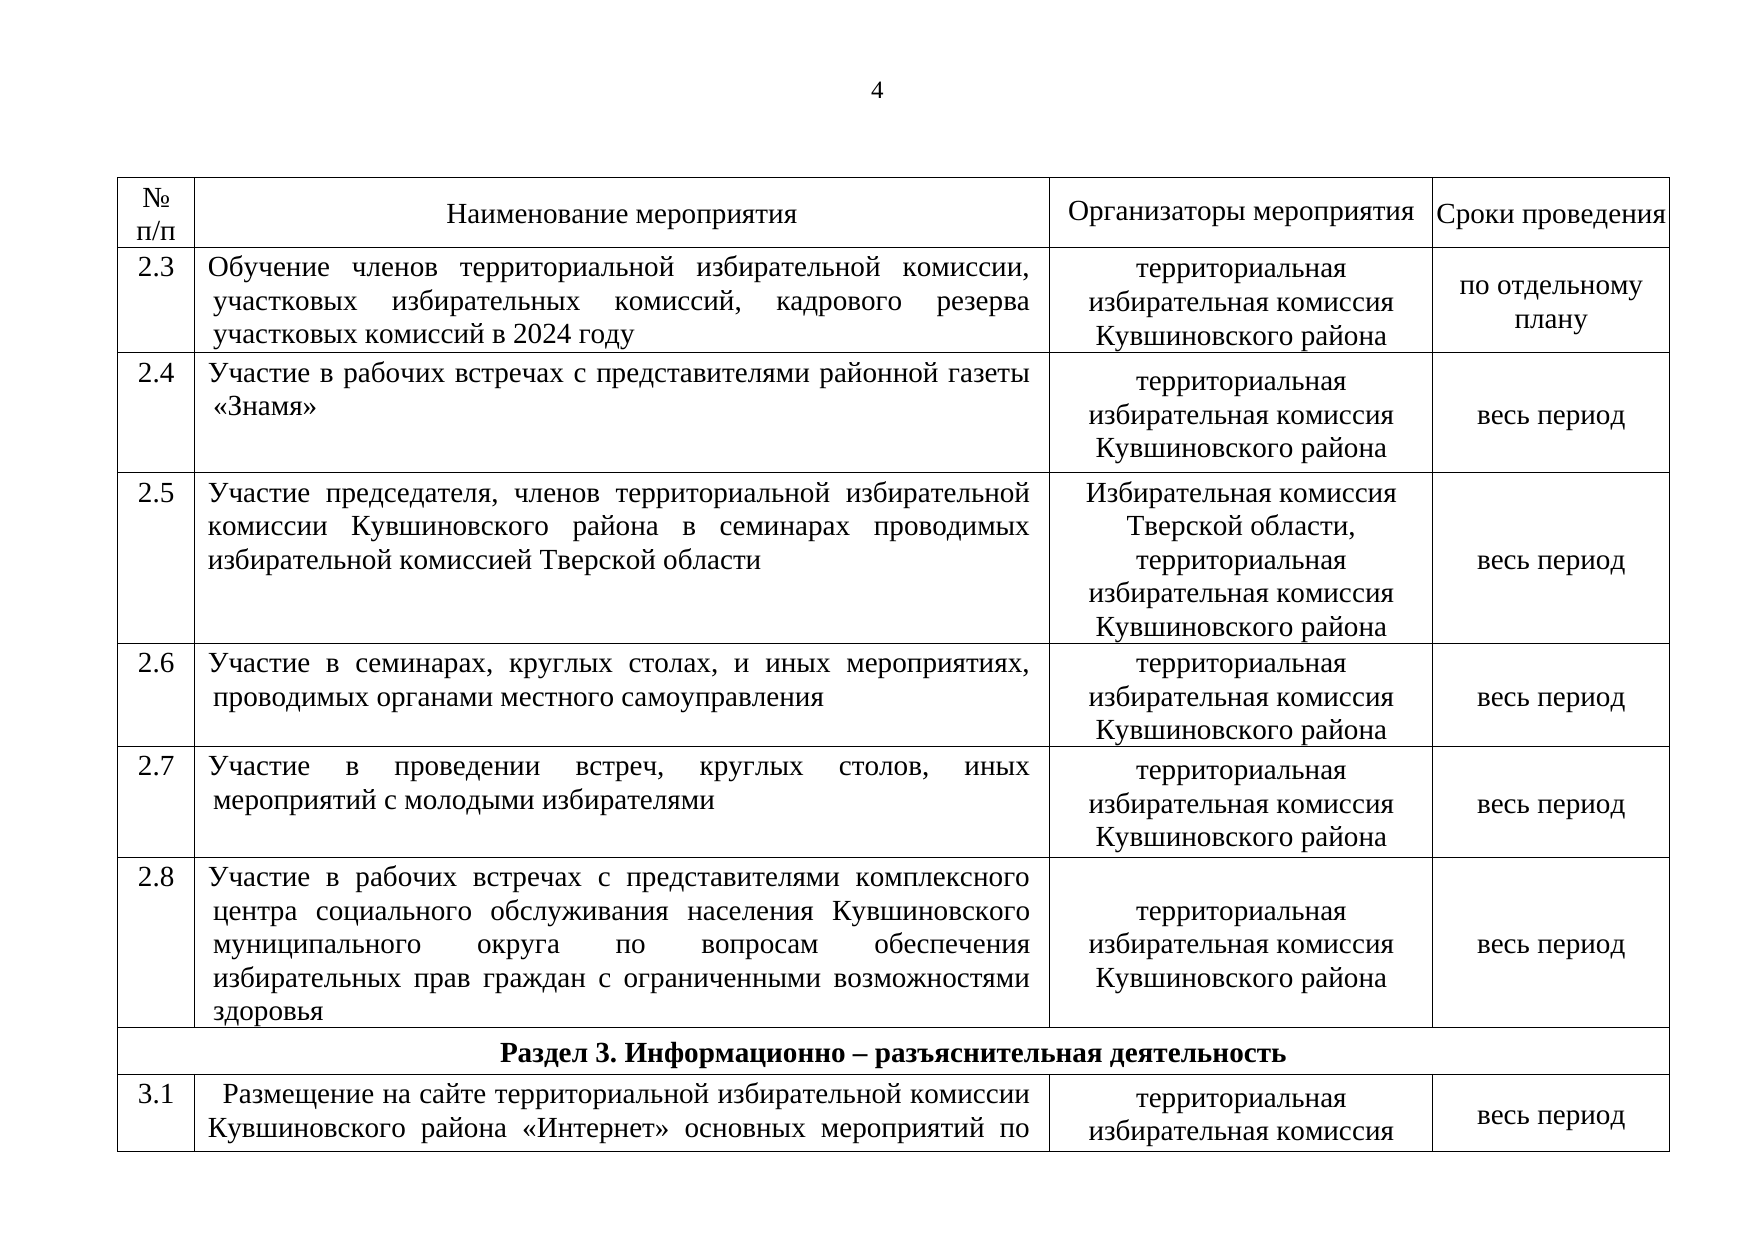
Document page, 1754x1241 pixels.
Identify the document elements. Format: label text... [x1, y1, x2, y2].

table_cell Участие в проведении встреч, круглых столов, иных мероприятий с молодыми избирателями [195, 747, 1049, 857]
table_cell Избирательная комиссия Тверской области, территориальная избирательная комиссия Кувшиновского района [1050, 473, 1432, 643]
table_cell 2.7 [118, 747, 194, 857]
table_cell 3.1 [118, 1075, 194, 1151]
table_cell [1050, 248, 1432, 352]
table_cell весь период [1433, 747, 1669, 857]
table_cell весь период [1433, 858, 1669, 1027]
table_cell весь период [1433, 473, 1669, 643]
table_cell Участие в рабочих встречах с представителями районной газеты «Знамя» [195, 353, 1049, 472]
table_header Сроки проведения [1433, 178, 1669, 247]
table_cell весь период [1433, 1075, 1669, 1151]
table_cell территориальная избирательная комиссия Кувшиновского района [1050, 747, 1432, 857]
table_cell 2.4 [118, 353, 194, 472]
table_cell 2.3 [118, 248, 194, 352]
table_header Организаторы мероприятия [1050, 178, 1432, 247]
table_cell Обучение членов территориальной избирательной комиссии, участковых избирательных комиссий, кадрового резерва участковых комиссий в 2024 году [195, 248, 1049, 352]
table_cell 2.5 [118, 473, 194, 643]
table_cell 2.6 [118, 644, 194, 746]
table_cell весь период [1433, 644, 1669, 746]
table_cell 2.8 [118, 858, 194, 1027]
table_cell Участие в семинарах, круглых столах, и иных мероприятиях, проводимых органами местного самоуправления [195, 644, 1049, 746]
table_cell Участие председателя, членов территориальной избирательной комиссии Кувшиновского района в семинарах проводимых избирательной комиссией Тверской области [195, 473, 1049, 643]
table_cell территориальная избирательная комиссия Кувшиновского района [1050, 353, 1432, 472]
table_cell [195, 1075, 1049, 1151]
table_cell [1050, 1075, 1432, 1151]
table_header Наименование мероприятия [195, 178, 1049, 247]
table_cell весь период [1433, 353, 1669, 472]
table_cell Участие в рабочих встречах с представителями комплексного центра социального обслуживания населения Кувшиновского муниципального округа по вопросам обеспечения избирательных прав граждан с ограниченными возможностями здоровья [195, 858, 1049, 1027]
table_cell территориальная избирательная комиссия Кувшиновского района [1050, 858, 1432, 1027]
table_cell по отдельному плану [1433, 248, 1669, 352]
table_cell Раздел 3. Информационно – разъяснительная деятельность [118, 1028, 1669, 1074]
table_cell территориальная избирательная комиссия Кувшиновского района [1050, 644, 1432, 746]
table_header № п/п [118, 178, 194, 247]
